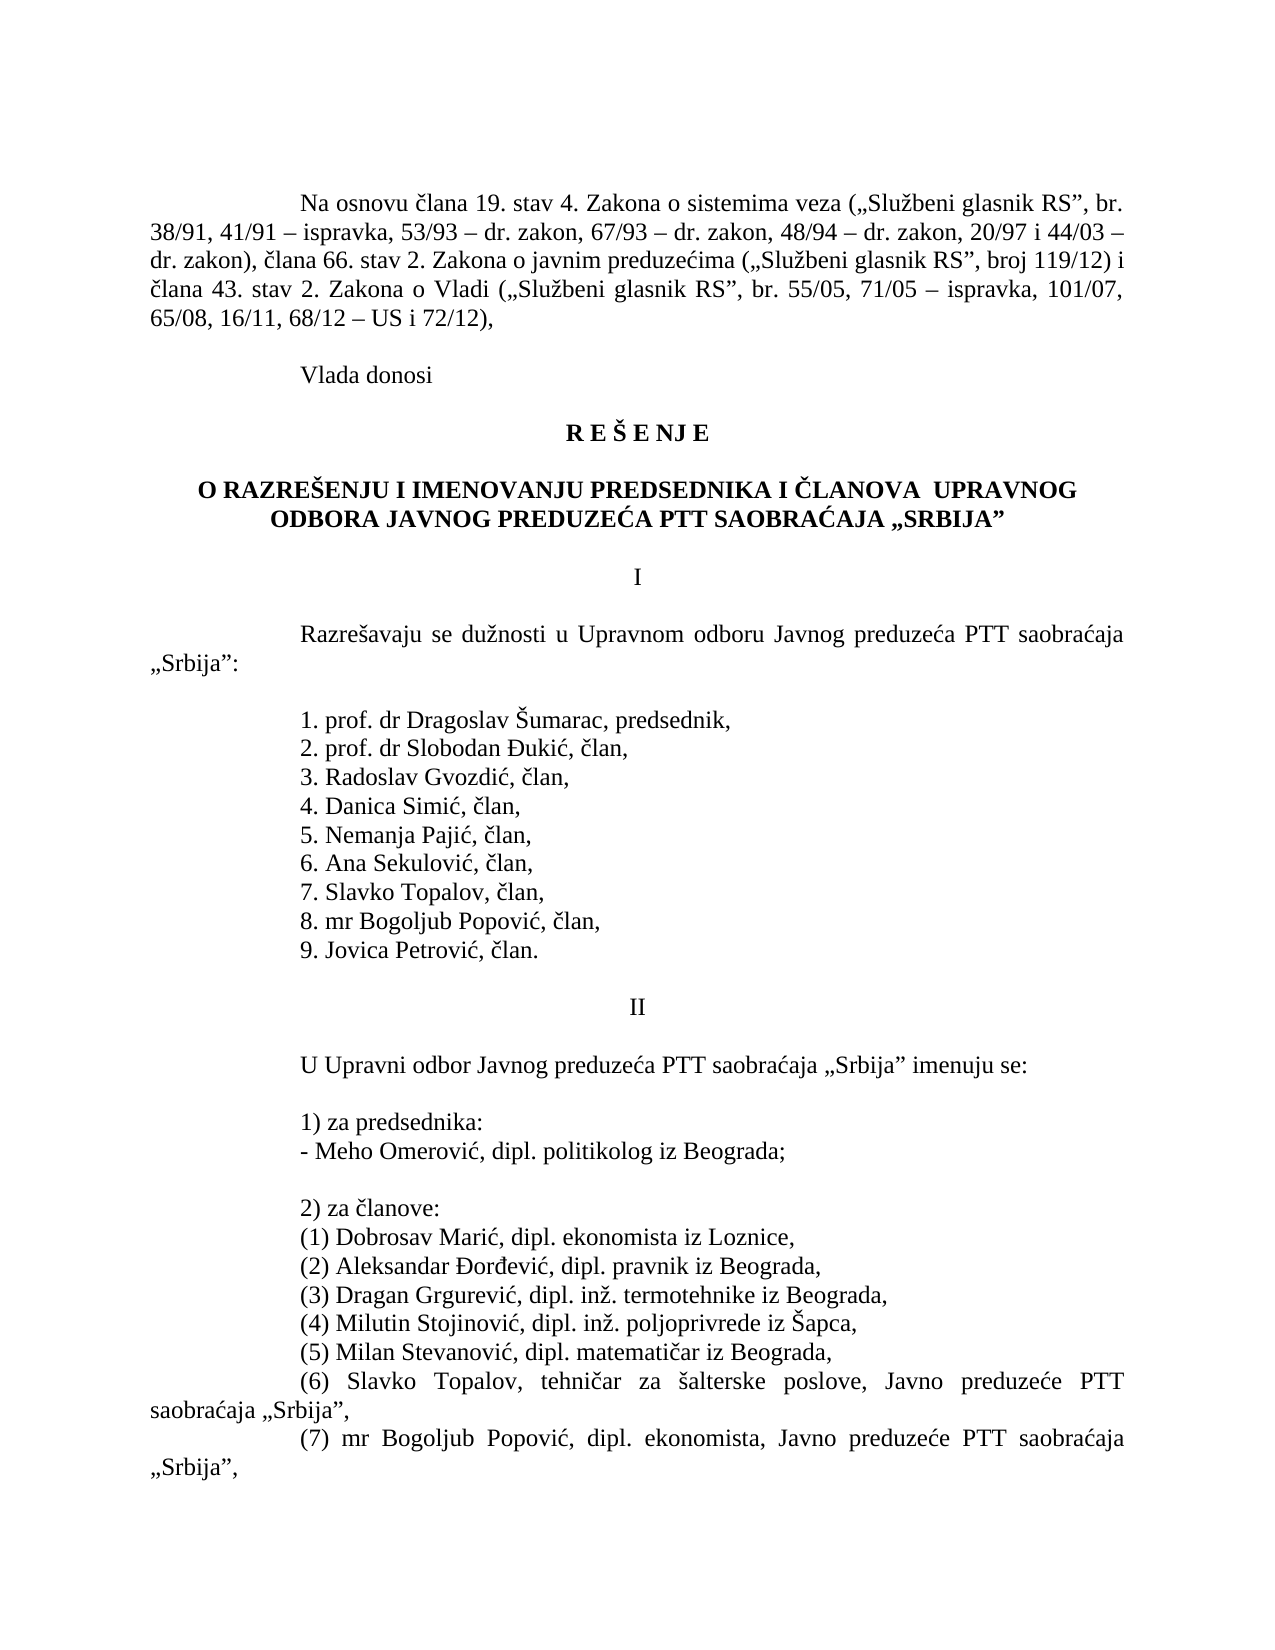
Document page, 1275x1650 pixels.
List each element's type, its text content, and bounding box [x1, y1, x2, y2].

text O RAZREŠENJU I IMENOVANJU PREDSEDNIKA I ČLANOVA UPRAVNOG ODBORA JAVNOG PREDUZEĆA PTT SAOBRAĆAJA „SRBIJA” [150, 476, 1125, 533]
text Vlada donosi [150, 361, 1125, 389]
text (3) Dragan Grgurević, dipl. inž. termotehnike iz Beograda, [150, 1280, 1125, 1308]
text (7) mr Bogoljub Popović, dipl. ekonomista, Javno preduzeće PTT saobraćaja „Srbija”, [150, 1423, 1125, 1481]
text 7. Slavko Topalov, član, [150, 877, 1125, 906]
text II [150, 992, 1125, 1021]
text 2) za članove: [150, 1193, 1125, 1222]
text 6. Ana Sekulović, član, [150, 848, 1125, 877]
text 5. Nemanja Pajić, član, [150, 820, 1125, 848]
text 9. Jovica Petrović, član. [150, 935, 1125, 963]
text (4) Milutin Stojinović, dipl. inž. poljoprivrede iz Šapca, [150, 1308, 1125, 1337]
text I [150, 562, 1125, 591]
text Na osnovu člana 19. stav 4. Zakona o sistemima veza („Službeni glasnik RS”, br. 38/91, 41/91 – ispravka, 53/93 – dr. zakon, 67/93 – dr. zakon, 48/94 – dr. zakon, 20/97 i 44/03 – dr. zakon), člana 66. stav 2. Zakona o javnim preduzećima („Službeni glasnik RS”, broj 119/12) i člana 43. stav 2. Zakona o Vladi („Službeni glasnik RS”, br. 55/05, 71/05 – ispravka, 101/07, 65/08, 16/11, 68/12 – US i 72/12), [150, 188, 1125, 332]
text 3. Radoslav Gvozdić, član, [150, 762, 1125, 791]
text (5) Milan Stevanović, dipl. matematičar iz Beograda, [150, 1337, 1125, 1366]
text 1. prof. dr Dragoslav Šumarac, predsednik, [150, 705, 1125, 733]
text (6) Slavko Topalov, tehničar za šalterske poslove, Javno preduzeće PTT saobraćaja „Srbija”, [150, 1366, 1125, 1423]
text 8. mr Bogoljub Popović, član, [150, 906, 1125, 935]
text 4. Danica Simić, član, [150, 791, 1125, 820]
text 1) za predsednika: [150, 1107, 1125, 1136]
text R E Š E NJ E [150, 418, 1125, 447]
text (1) Dobrosav Marić, dipl. ekonomista iz Loznice, [150, 1222, 1125, 1251]
text U Upravni odbor Javnog preduzeća PTT saobraćaja „Srbija” imenuju se: [150, 1050, 1125, 1078]
text 2. prof. dr Slobodan Đukić, član, [150, 733, 1125, 762]
text Razrešavaju se dužnosti u Upravnom odboru Javnog preduzeća PTT saobraćaja „Srbija”: [150, 619, 1125, 677]
text - Meho Omerović, dipl. politikolog iz Beograda; [150, 1136, 1125, 1165]
text (2) Aleksandar Đorđević, dipl. pravnik iz Beograda, [150, 1251, 1125, 1280]
